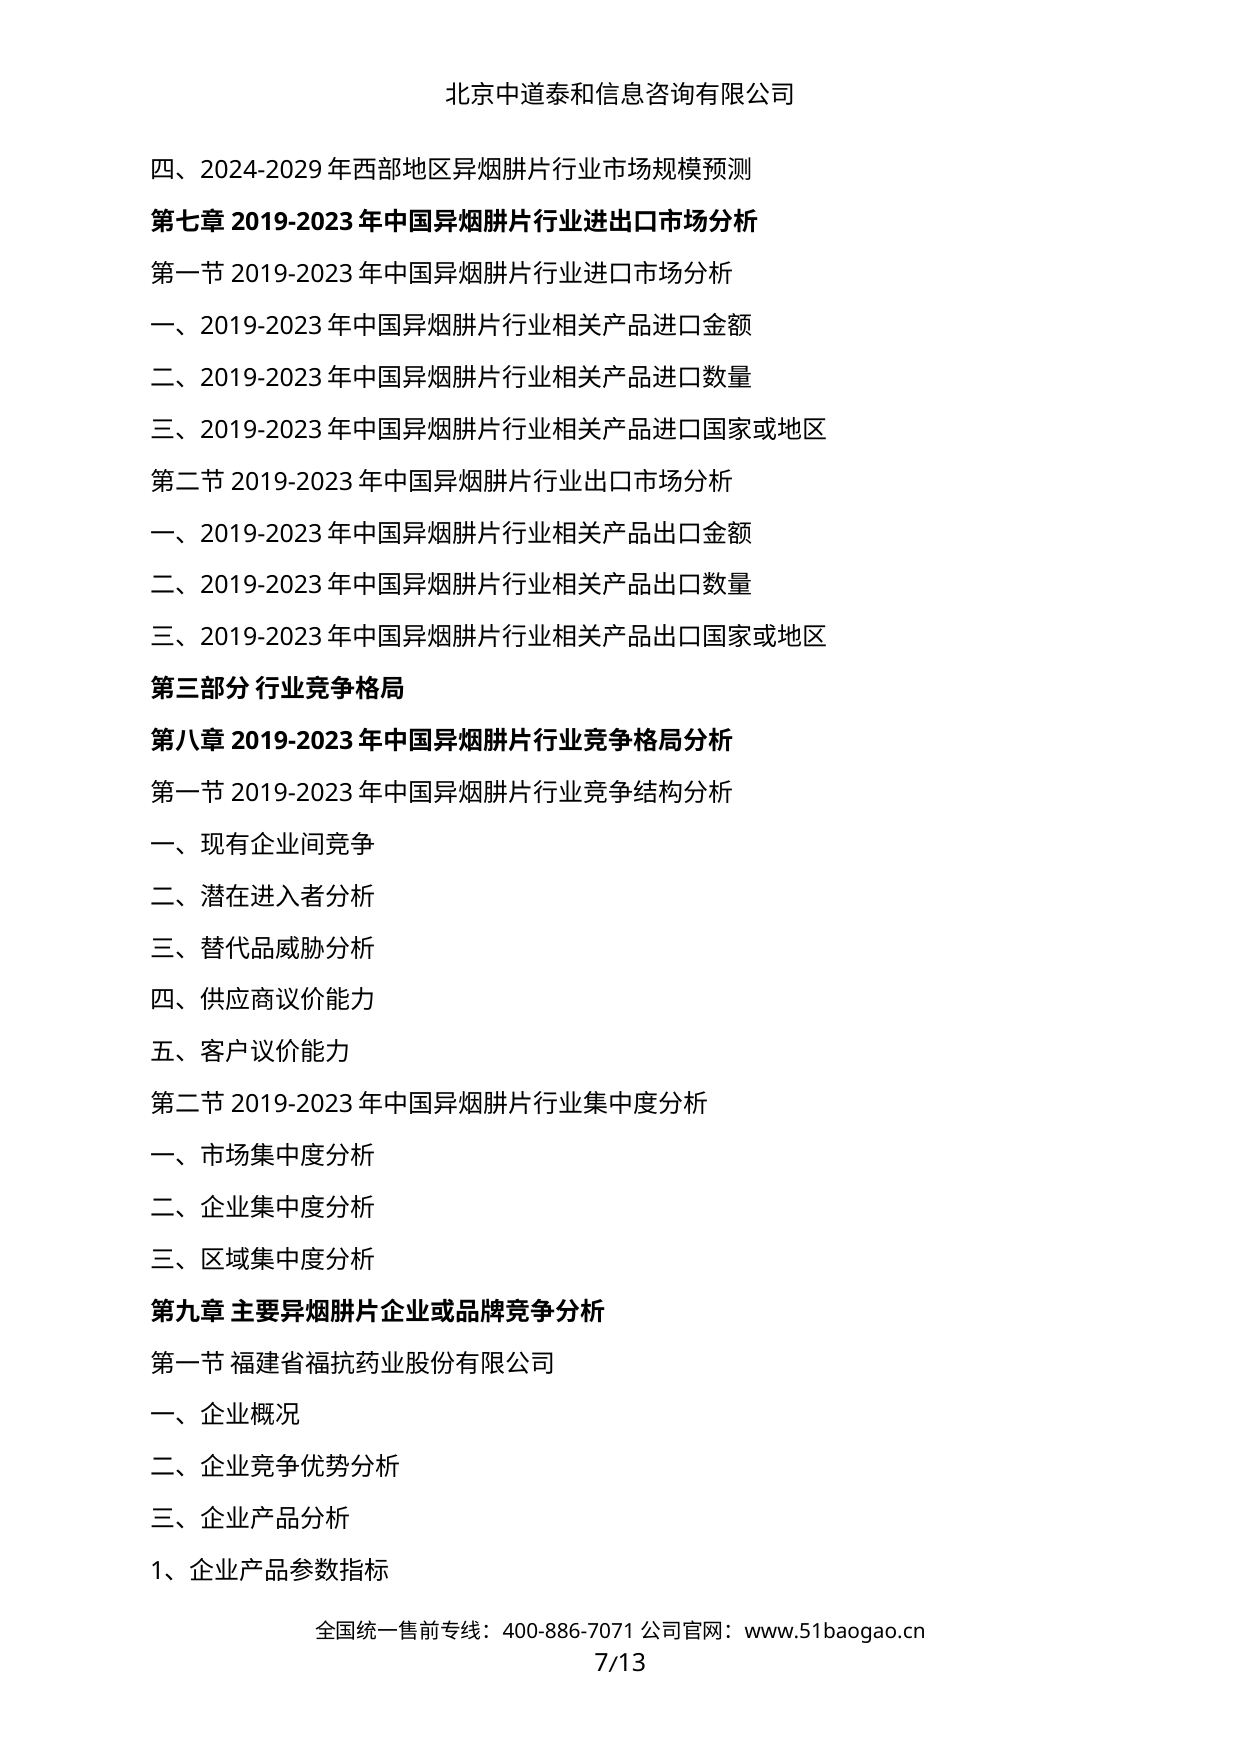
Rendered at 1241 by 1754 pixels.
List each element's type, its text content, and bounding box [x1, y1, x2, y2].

text 一、现有企业间竞争 [150, 824, 1090, 861]
text 四、供应商议价能力 [150, 980, 1090, 1016]
text 1、企业产品参数指标 [150, 1551, 1090, 1587]
text 第七章 2019-2023年中国异烟肼片行业进出口市场分析 [150, 202, 1090, 238]
text 三、2019-2023年中国异烟肼片行业相关产品进口国家或地区 [150, 409, 1090, 446]
text 一、企业概况 [150, 1395, 1090, 1431]
text 一、2019-2023年中国异烟肼片行业相关产品进口金额 [150, 306, 1090, 342]
text 三、替代品威胁分析 [150, 928, 1090, 964]
text 二、潜在进入者分析 [150, 876, 1090, 912]
text 二、企业竞争优势分析 [150, 1447, 1090, 1483]
text 第二节 2019-2023年中国异烟肼片行业出口市场分析 [150, 461, 1090, 497]
text 五、客户议价能力 [150, 1032, 1090, 1068]
text 第九章 主要异烟肼片企业或品牌竞争分析 [150, 1291, 1090, 1327]
text 三、区域集中度分析 [150, 1239, 1090, 1276]
text 第一节 2019-2023年中国异烟肼片行业进口市场分析 [150, 254, 1090, 290]
text 三、2019-2023年中国异烟肼片行业相关产品出口国家或地区 [150, 617, 1090, 653]
text 第一节 2019-2023年中国异烟肼片行业竞争结构分析 [150, 772, 1090, 809]
text 四、2024-2029年西部地区异烟肼片行业市场规模预测 [150, 150, 1090, 186]
text 二、2019-2023年中国异烟肼片行业相关产品进口数量 [150, 357, 1090, 394]
text 一、市场集中度分析 [150, 1136, 1090, 1172]
text 第三部分 行业竞争格局 [150, 669, 1090, 705]
text 第八章 2019-2023年中国异烟肼片行业竞争格局分析 [150, 721, 1090, 757]
text 二、2019-2023年中国异烟肼片行业相关产品出口数量 [150, 565, 1090, 601]
text 第二节 2019-2023年中国异烟肼片行业集中度分析 [150, 1084, 1090, 1120]
text 二、企业集中度分析 [150, 1187, 1090, 1224]
text 一、2019-2023年中国异烟肼片行业相关产品出口金额 [150, 513, 1090, 549]
text 第一节 福建省福抗药业股份有限公司 [150, 1343, 1090, 1379]
text 三、企业产品分析 [150, 1499, 1090, 1535]
